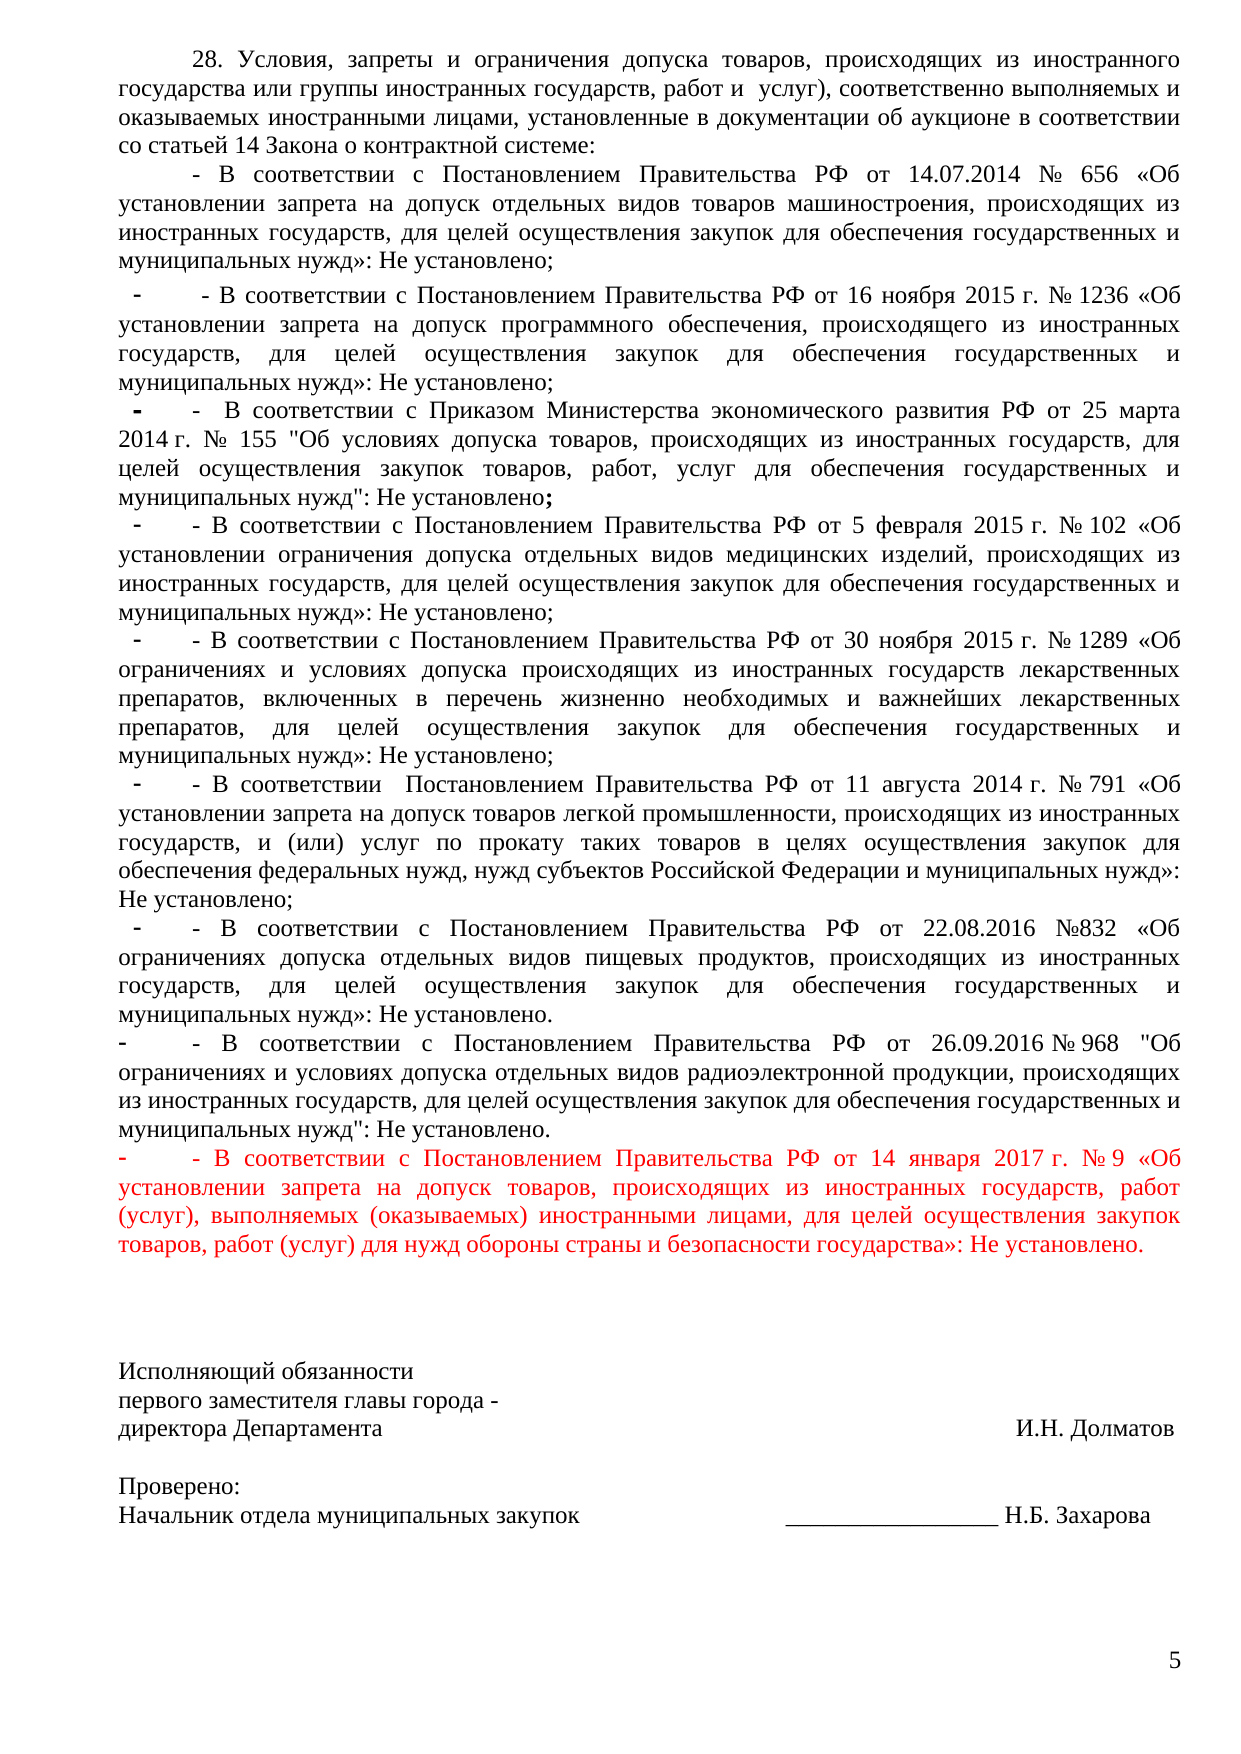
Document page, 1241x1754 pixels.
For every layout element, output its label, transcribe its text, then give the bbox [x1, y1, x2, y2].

list - В соответствии с Постановлением Правительства РФ от 30 ноября 2015 г. № 1289 «Об ограничениях и условиях допуска происходящих из иностранных государств лекарственных препаратов, включенных в перечень жизненно необходимых и важнейших лекарственных препаратов, для целей осуществления закупок для обеспечения государственных и муниципальных нужд»: Не установлено; [118, 626, 1181, 769]
text - В соответствии с Постановлением Правительства РФ от 14.07.2014 № 656 «Об установлении запрета на допуск отдельных видов товаров машиностроения, происходящих из иностранных государств, для целей осуществления закупок для обеспечения государственных и муниципальных нужд»: Не установлено; [118, 159, 1181, 274]
list - В соответствии Постановлением Правительства РФ от 11 августа 2014 г. № 791 «Об установлении запрета на допуск товаров легкой промышленности, происходящих из иностранных государств, и (или) услуг по прокату таких товаров в целях осуществления закупок для обеспечения федеральных нужд, нужд субъектов Российской Федерации и муниципальных нужд»: Не установлено; [118, 769, 1181, 913]
list 28. Условия, запреты и ограничения допуска товаров, происходящих из иностранного государства или группы иностранных государств, работ и услуг), соответственно выполняемых и оказываемых иностранными лицами, установленные в документации об аукционе в соответствии со статьей 14 Закона о контрактной системе: [118, 44, 1181, 159]
list - В соответствии с Постановлением Правительства РФ от 14 января 2017 г. № 9 «Об установлении запрета на допуск товаров, происходящих из иностранных государств, работ (услуг), выполняемых (оказываемых) иностранными лицами, для целей осуществления закупок товаров, работ (услуг) для нужд обороны страны и безопасности государства»: Не установлено. [118, 1143, 1181, 1258]
list - В соответствии с Приказом Министерства экономического развития РФ от 25 марта 2014 г. № 155 "Об условиях допуска товаров, происходящих из иностранных государств, для целей осуществления закупок товаров, работ, услуг для обеспечения государственных и муниципальных нужд": Не установлено; [118, 396, 1181, 511]
text первого заместителя главы города - [118, 1385, 1181, 1413]
text Проверено: [118, 1471, 1181, 1500]
text Исполняющий обязанности [118, 1356, 1181, 1385]
list - В соответствии с Постановлением Правительства РФ от 26.09.2016 № 968 "Об ограничениях и условиях допуска отдельных видов радиоэлектронной продукции, происходящих из иностранных государств, для целей осуществления закупок для обеспечения государственных и муниципальных нужд": Не установлено. [118, 1028, 1181, 1143]
text директора Департамента И.Н. Долматов [118, 1413, 1181, 1442]
list - В соответствии с Постановлением Правительства РФ от 22.08.2016 №832 «Об ограничениях допуска отдельных видов пищевых продуктов, происходящих из иностранных государств, для целей осуществления закупок для обеспечения государственных и муниципальных нужд»: Не установлено. [118, 913, 1181, 1028]
list - В соответствии с Постановлением Правительства РФ от 16 ноября 2015 г. № 1236 «Об установлении запрета на допуск программного обеспечения, происходящего из иностранных государств, для целей осуществления закупок для обеспечения государственных и муниципальных нужд»: Не установлено; [118, 281, 1181, 396]
list - В соответствии с Постановлением Правительства РФ от 5 февраля 2015 г. № 102 «Об установлении ограничения допуска отдельных видов медицинских изделий, происходящих из иностранных государств, для целей осуществления закупок для обеспечения государственных и муниципальных нужд»: Не установлено; [118, 511, 1181, 626]
text Начальник отдела муниципальных закупок _________________ Н.Б. Захарова [118, 1500, 1181, 1528]
